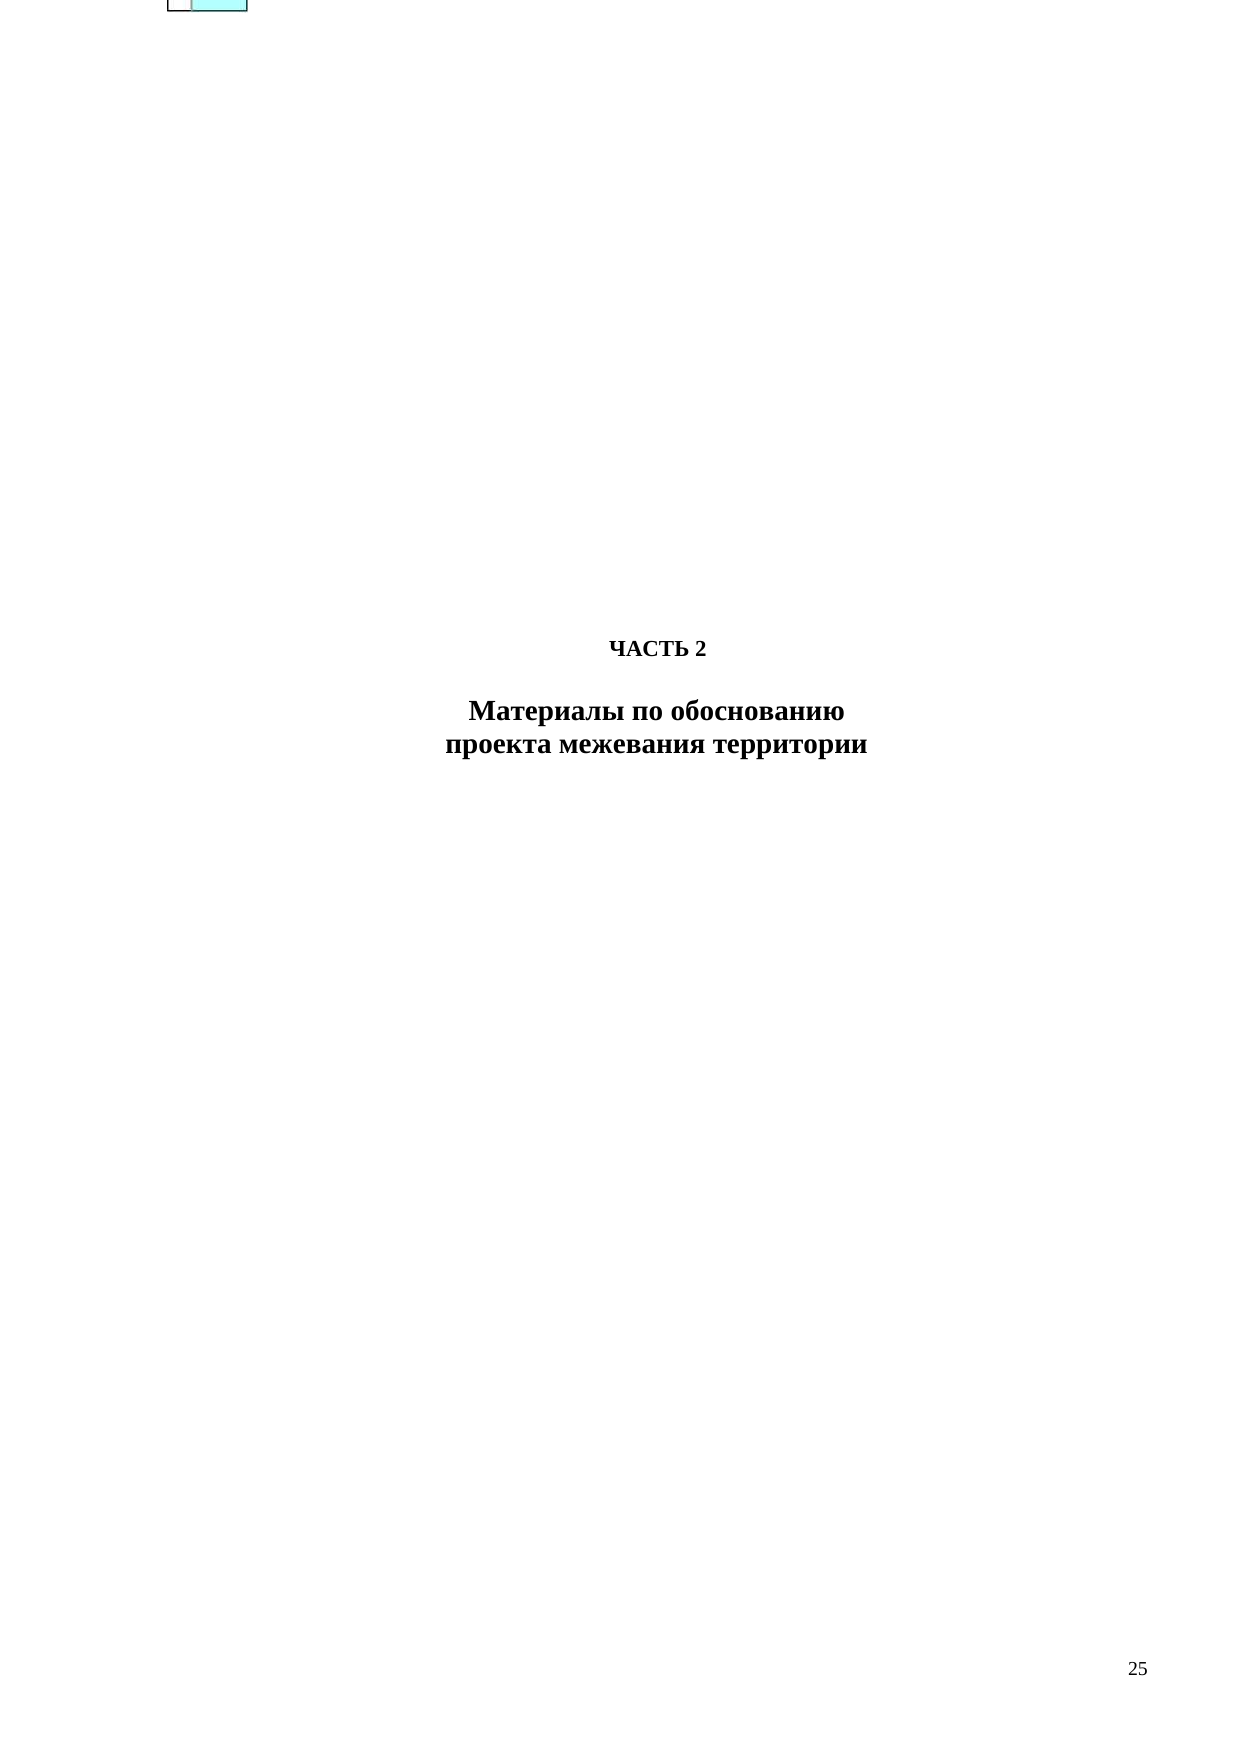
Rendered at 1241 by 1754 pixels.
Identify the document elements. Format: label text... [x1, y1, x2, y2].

text ЧАСТЬ 2 [445, 638, 870, 661]
text Материалы по обоснованию проекта межевания территории [443, 694, 870, 760]
picture [167, 0, 249, 13]
text 25 [1128, 1659, 1148, 1679]
